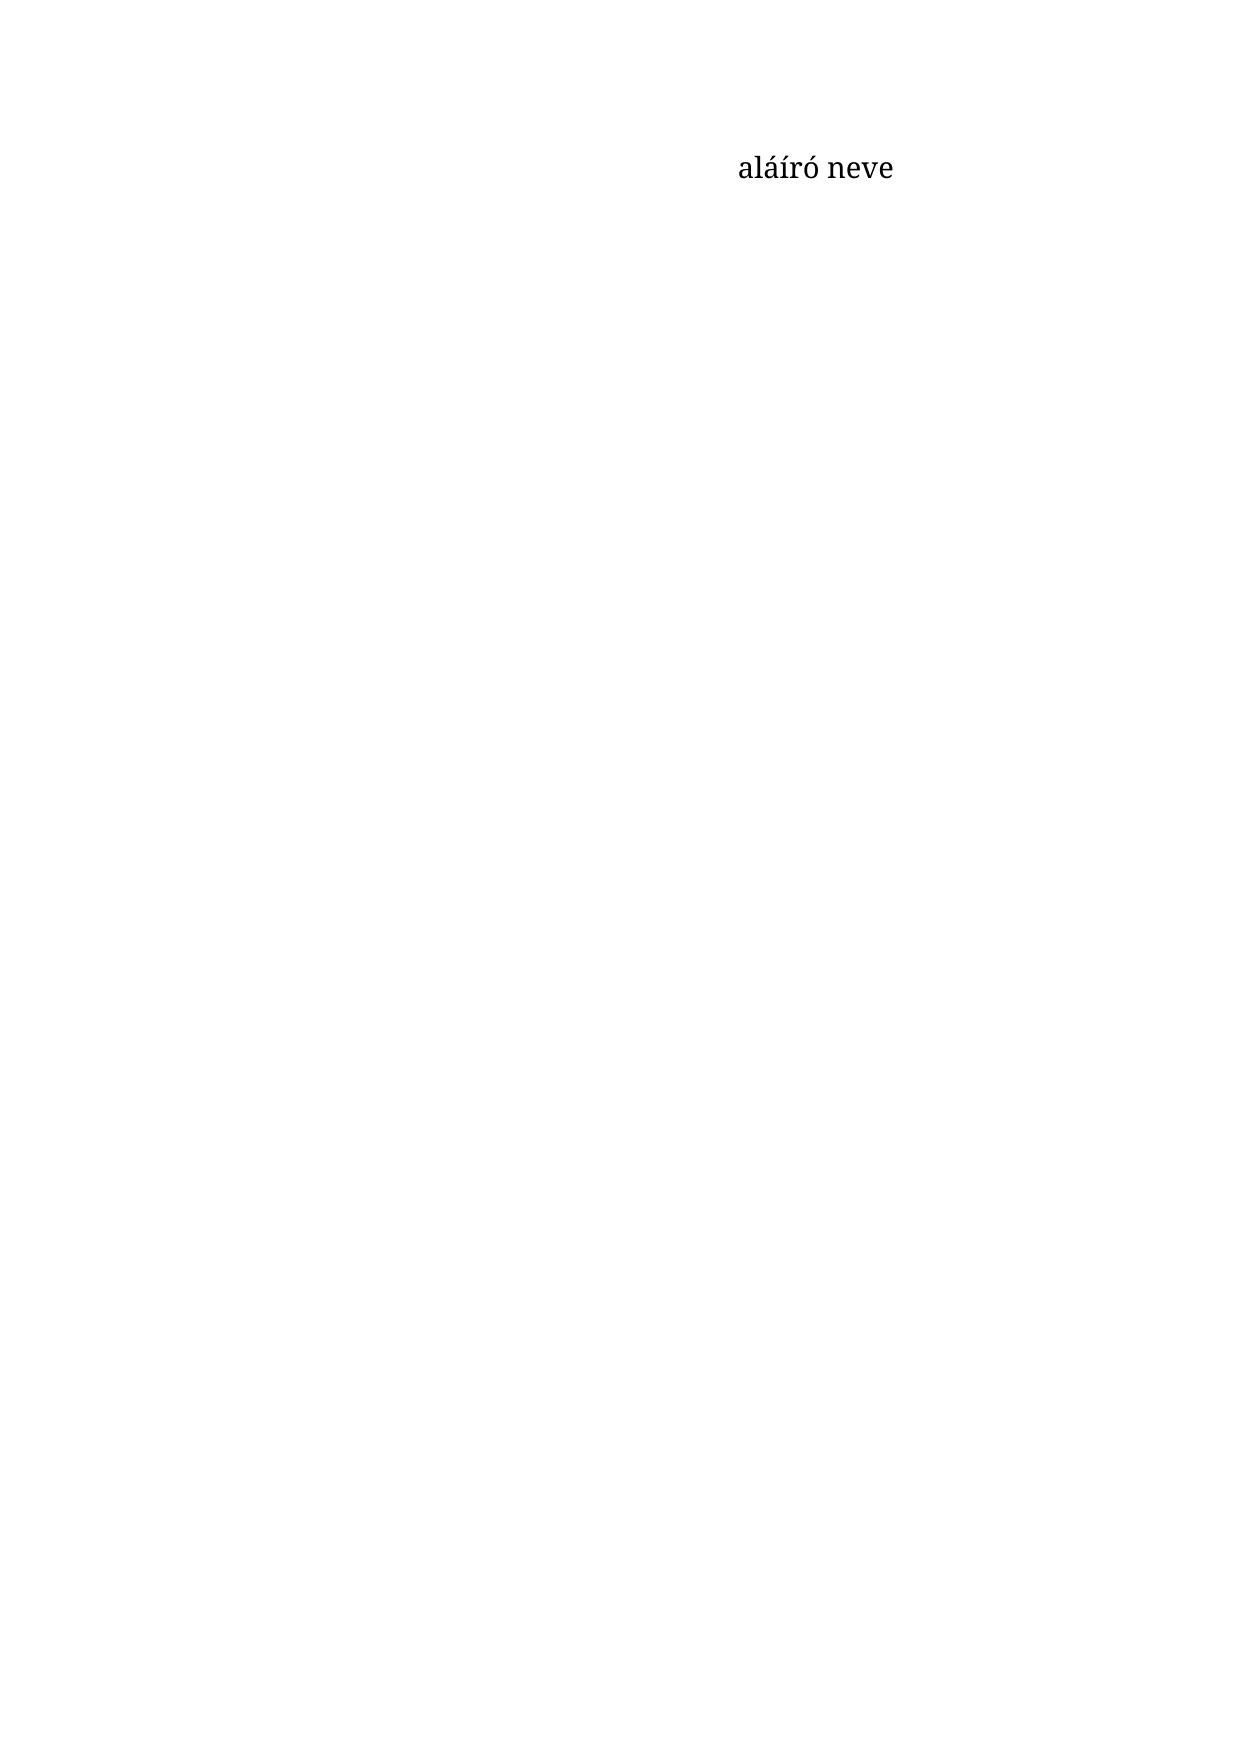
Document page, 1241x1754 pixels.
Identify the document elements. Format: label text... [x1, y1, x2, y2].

text aláíró neve [148, 148, 1093, 187]
